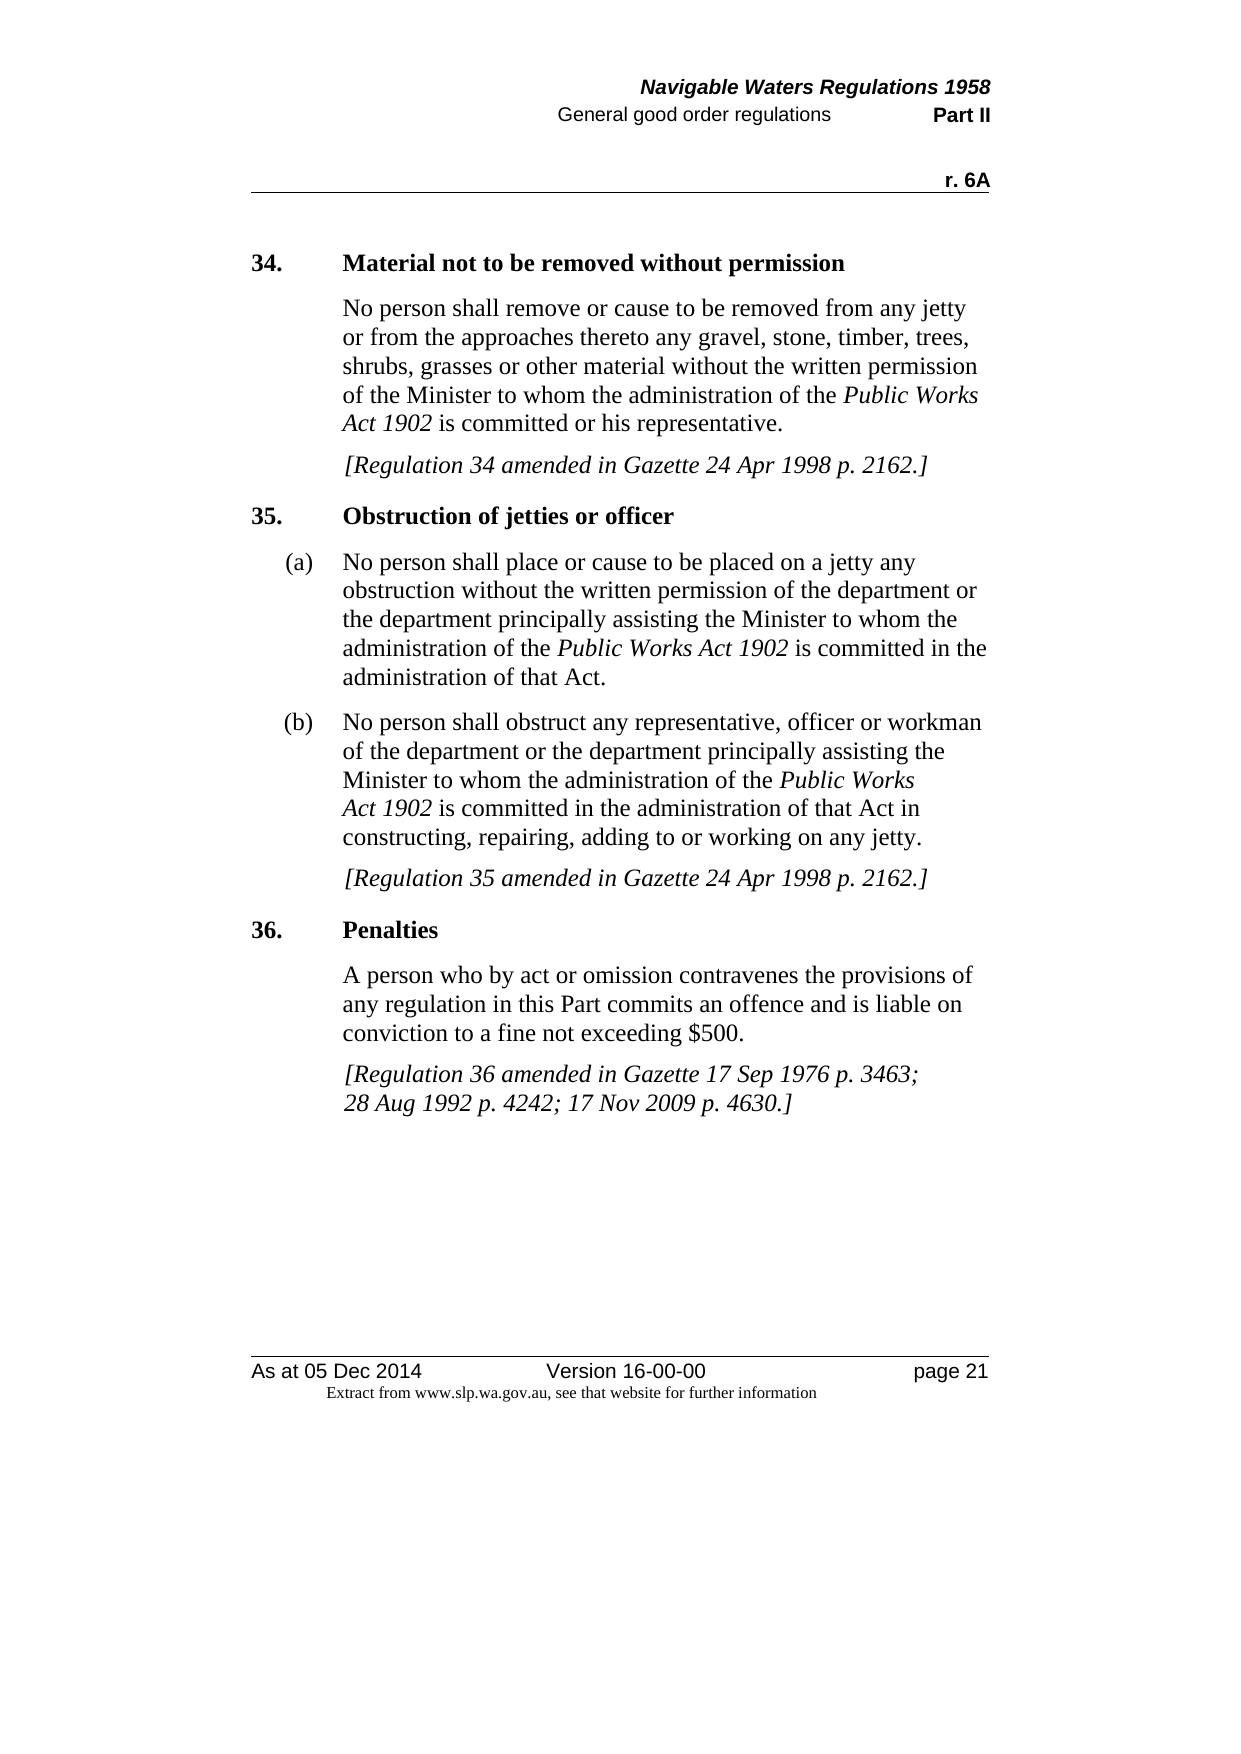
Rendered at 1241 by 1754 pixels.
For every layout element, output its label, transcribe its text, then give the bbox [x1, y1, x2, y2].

text [Regulation 36 amended in Gazette 17 Sep 1976 p. 3463; 28 Aug 1992 p. 4242; 17 Nov 2009 p. 4630.] [251, 1059, 989, 1117]
text (a) No person shall place or cause to be placed on a jetty any obstruction without the written permission of the department or the department principally assisting the Minister to whom the administration of the Public Works Act 1902 is committed in the administration of that Act. [251, 547, 989, 691]
subtitle 35. Obstruction of jetties or officer [251, 501, 989, 530]
subtitle 36. Penalties [251, 915, 989, 944]
text [Regulation 35 amended in Gazette 24 Apr 1998 p. 2162.] [251, 863, 989, 892]
subtitle 34. Material not to be removed without permission [251, 248, 989, 277]
text (b) No person shall obstruct any representative, officer or workman of the department or the department principally assisting the Minister to whom the administration of the Public Works Act 1902 is committed in the administration of that Act in constructing, repairing, adding to or working on any jetty. [251, 707, 989, 851]
text [Regulation 34 amended in Gazette 24 Apr 1998 p. 2162.] [251, 450, 989, 478]
text No person shall remove or cause to be removed from any jetty or from the approaches thereto any gravel, stone, timber, trees, shrubs, grasses or other material without the written permission of the Minister to whom the administration of the Public Works Act 1902 is committed or his representative. [251, 293, 989, 437]
text A person who by act or omission contravenes the provisions of any regulation in this Part commits an offence and is liable on conviction to a fine not exceeding $500. [251, 961, 989, 1047]
